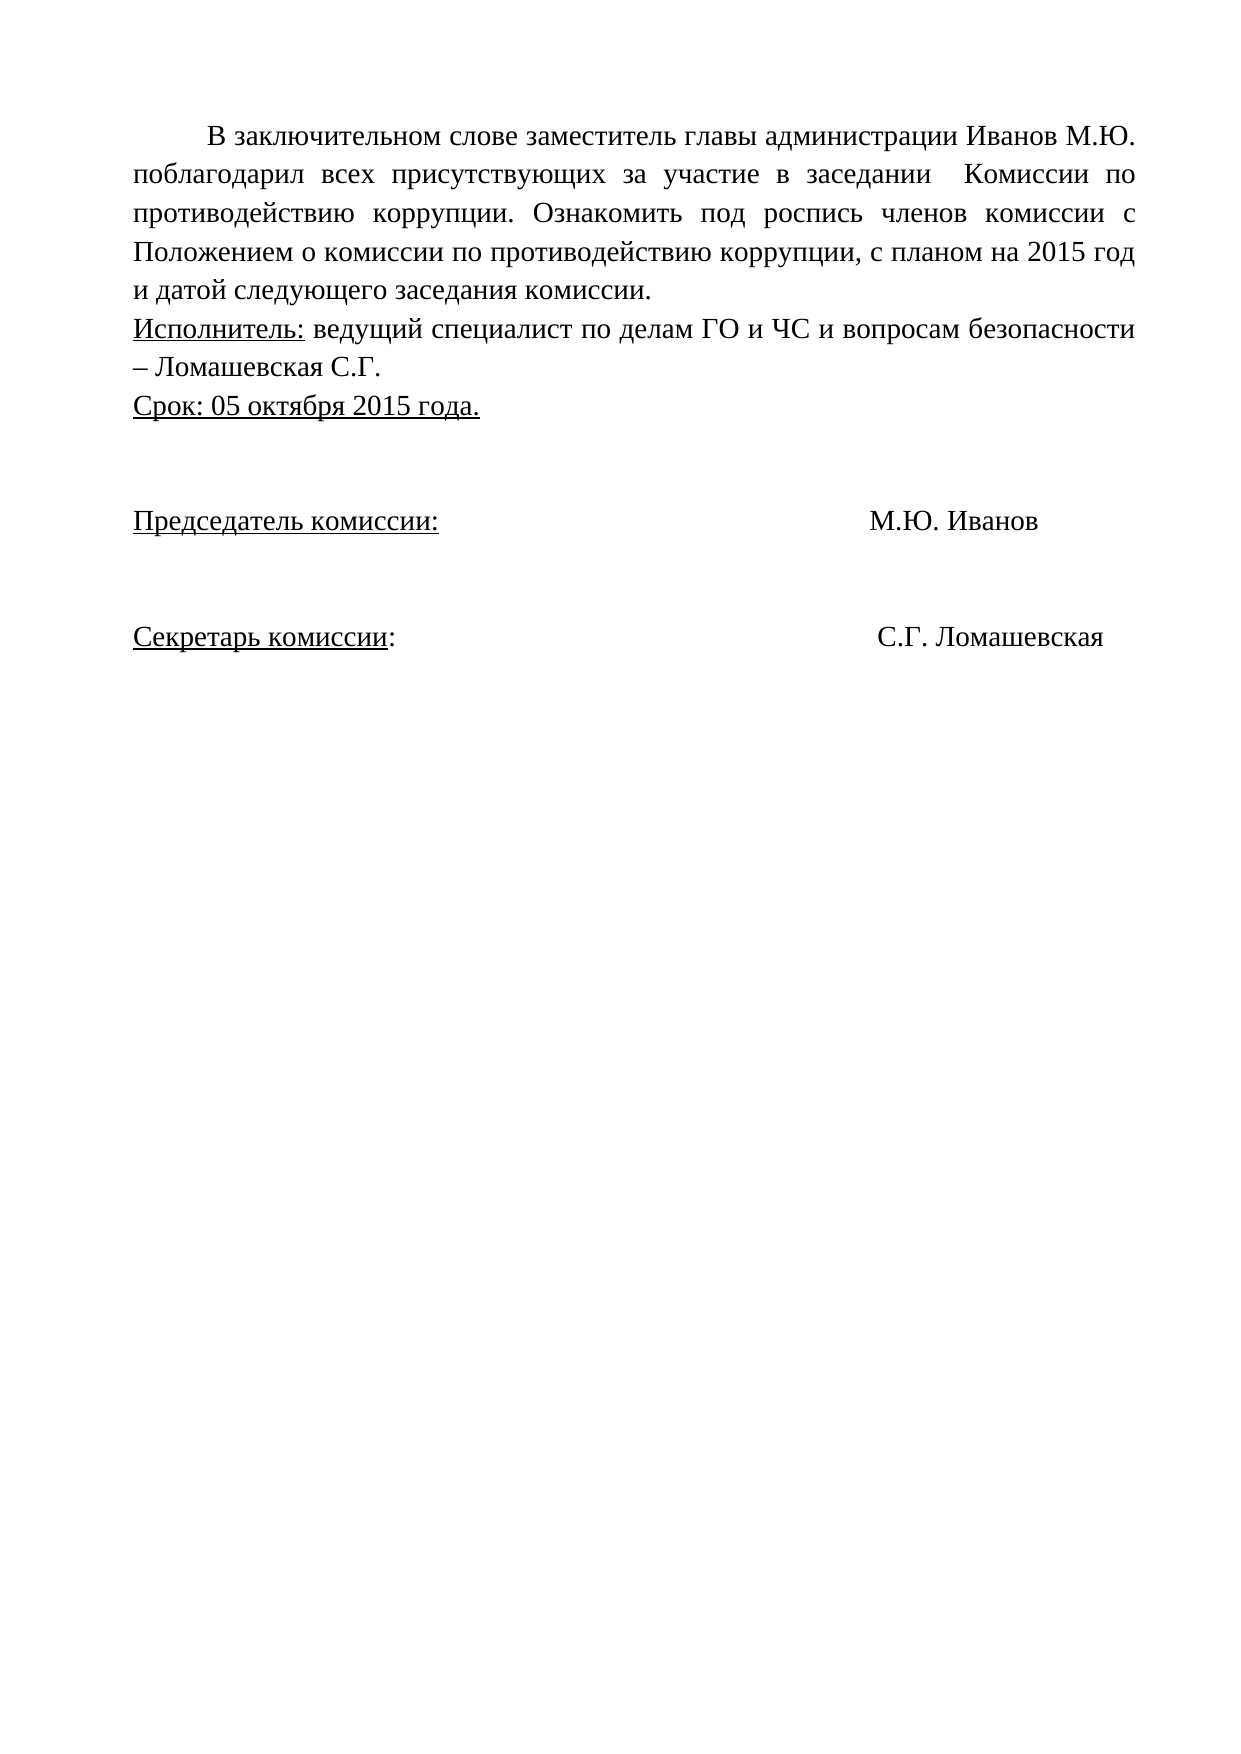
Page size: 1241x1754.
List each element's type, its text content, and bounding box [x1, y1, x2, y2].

text Срок: 05 октября 2015 года. [133, 388, 1137, 421]
text В заключительном слове заместитель главы администрации Иванов М.Ю. поблагодарил всех присутствующих за участие в заседании Комиссии по противодействию коррупции. Ознакомить под роспись членов комиссии с Положением о комиссии по противодействию коррупции, с планом на 2015 год и датой следующего заседания комиссии. [133, 118, 1137, 306]
text Секретарь комиссии: С.Г. Ломашевская [133, 619, 1137, 653]
text Председатель комиссии: М.Ю. Иванов [133, 503, 1137, 537]
text Исполнитель: ведущий специалист по делам ГО и ЧС и вопросам безопасности – Ломашевская С.Г. [133, 311, 1137, 383]
